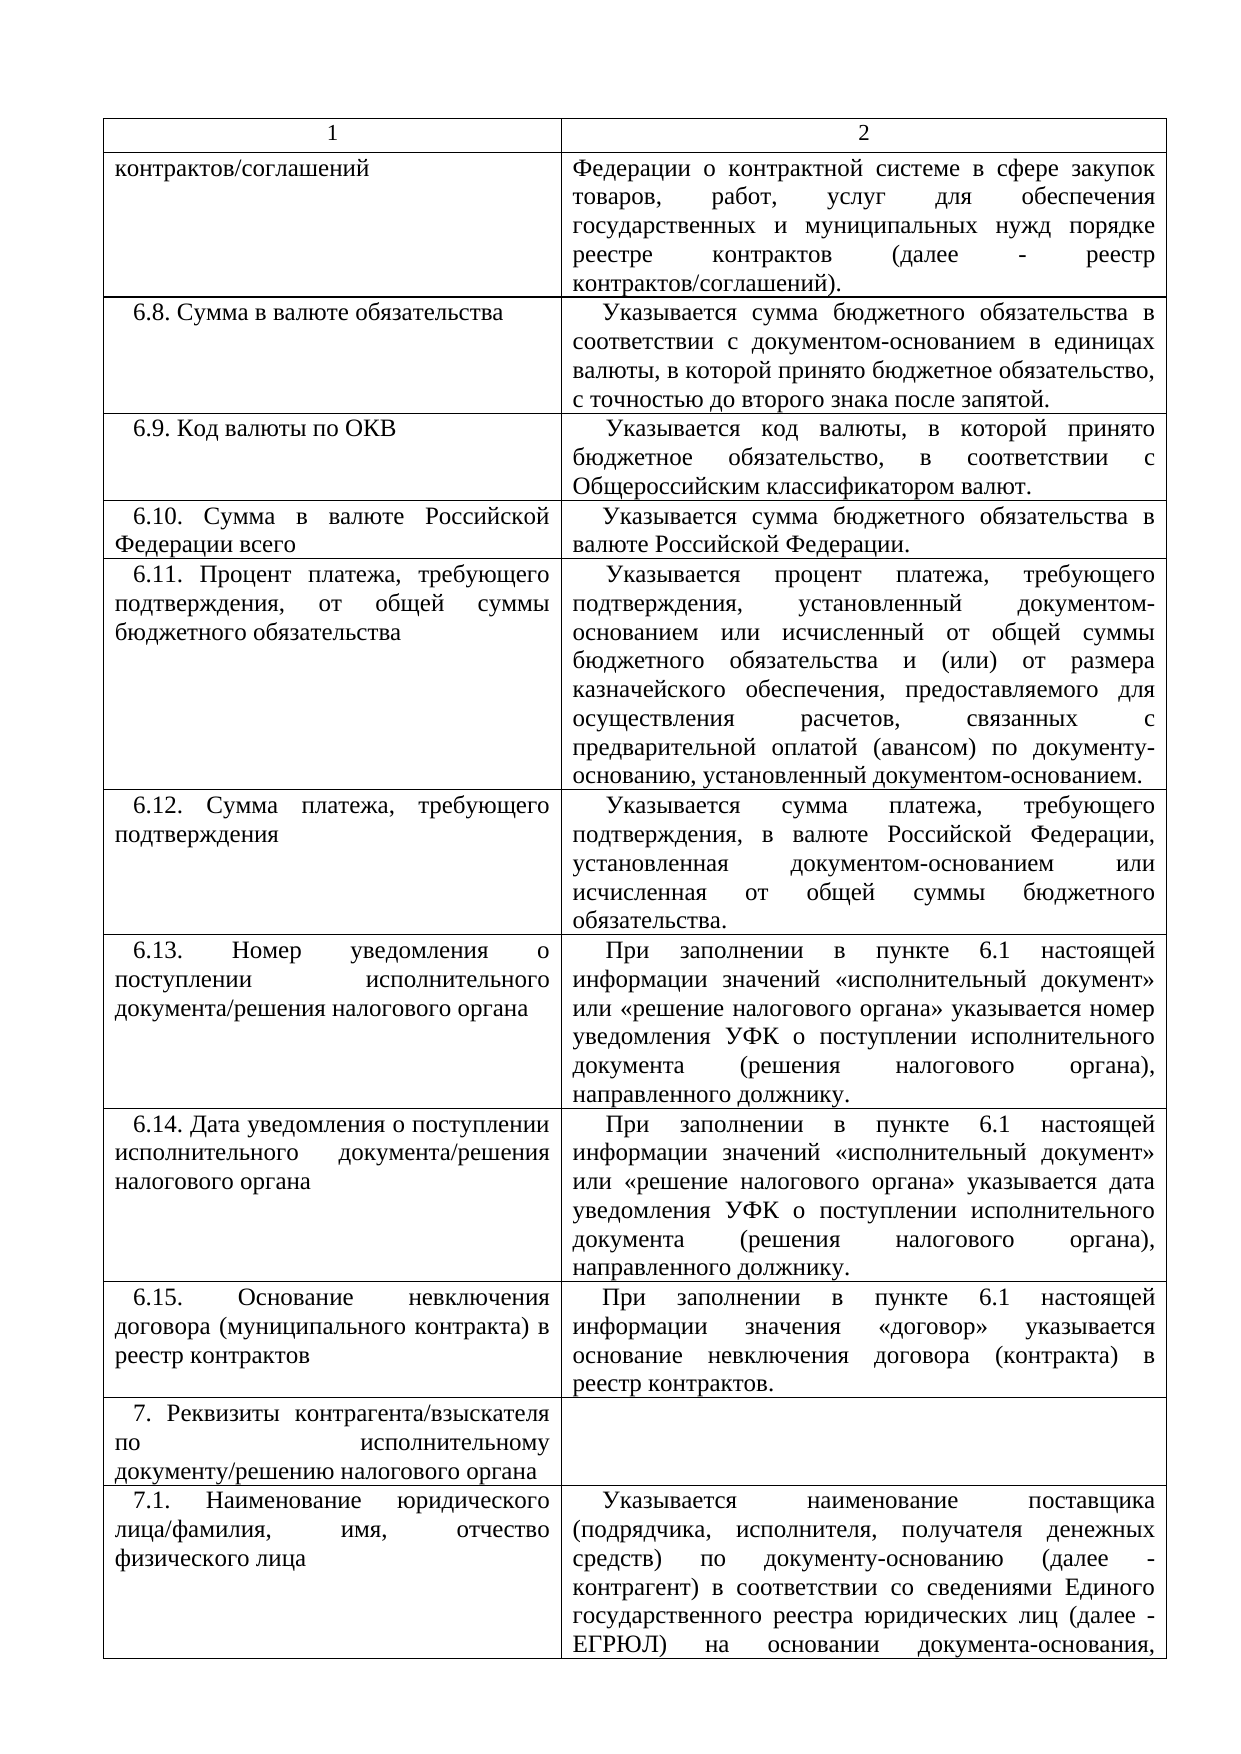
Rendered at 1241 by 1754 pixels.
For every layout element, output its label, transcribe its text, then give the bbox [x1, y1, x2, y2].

table_cell 6.12. Сумма платежа, требующего подтверждения [104, 790, 561, 934]
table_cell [104, 1486, 561, 1658]
table_cell 6.10. Сумма в валюте Российской Федерации всего [104, 501, 561, 558]
table_cell Указывается сумма платежа, требующего подтверждения, в валюте Российской Федерации, установленная документом-основанием или исчисленная от общей суммы бюджетного обязательства. [562, 790, 1166, 934]
table_cell Указывается процент платежа, требующего подтверждения, установленный документом-основанием или исчисленный от общей суммы бюджетного обязательства и (или) от размера казначейского обеспечения, предоставляемого для осуществления расчетов, связанных с предварительной оплатой (авансом) по документу-основанию, установленный документом-основанием. [562, 559, 1166, 789]
table_cell При заполнении в пункте 6.1 настоящей информации значений «исполнительный документ» или «решение налогового органа» указывается номер уведомления УФК о поступлении исполнительного документа (решения налогового органа), направленного должнику. [562, 935, 1166, 1108]
table_cell При заполнении в пункте 6.1 настоящей информации значений «исполнительный документ» или «решение налогового органа» указывается дата уведомления УФК о поступлении исполнительного документа (решения налогового органа), направленного должнику. [562, 1109, 1166, 1281]
table_header 1 [104, 119, 561, 152]
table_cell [562, 1486, 1166, 1658]
table_cell При заполнении в пункте 6.1 настоящей информации значения «договор» указывается основание невключения договора (контракта) в реестр контрактов. [562, 1282, 1166, 1397]
table_cell 6.14. Дата уведомления о поступлении исполнительного документа/решения налогового органа [104, 1109, 561, 1281]
table_cell Указывается код валюты, в которой принято бюджетное обязательство, в соответствии с Общероссийским классификатором валют. [562, 414, 1166, 500]
table_cell 6.13. Номер уведомления о поступлении исполнительного документа/решения налогового органа [104, 935, 561, 1108]
table_cell 6.11. Процент платежа, требующего подтверждения, от общей суммы бюджетного обязательства [104, 559, 561, 789]
table_cell 6.9. Код валюты по ОКВ [104, 414, 561, 500]
table_cell 7. Реквизиты контрагента/взыскателя по исполнительному документу/решению налогового органа [104, 1398, 561, 1484]
table_header 2 [562, 119, 1166, 152]
table_cell 6.15. Основание невключения договора (муниципального контракта) в реестр контрактов [104, 1282, 561, 1397]
table_cell [562, 1398, 1166, 1484]
table_cell Указывается сумма бюджетного обязательства в валюте Российской Федерации. [562, 501, 1166, 558]
table_cell 6.8. Сумма в валюте обязательства [104, 298, 561, 412]
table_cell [104, 153, 561, 296]
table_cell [562, 153, 1166, 296]
table_cell Указывается сумма бюджетного обязательства в соответствии с документом-основанием в единицах валюты, в которой принято бюджетное обязательство, с точностью до второго знака после запятой. [562, 298, 1166, 412]
